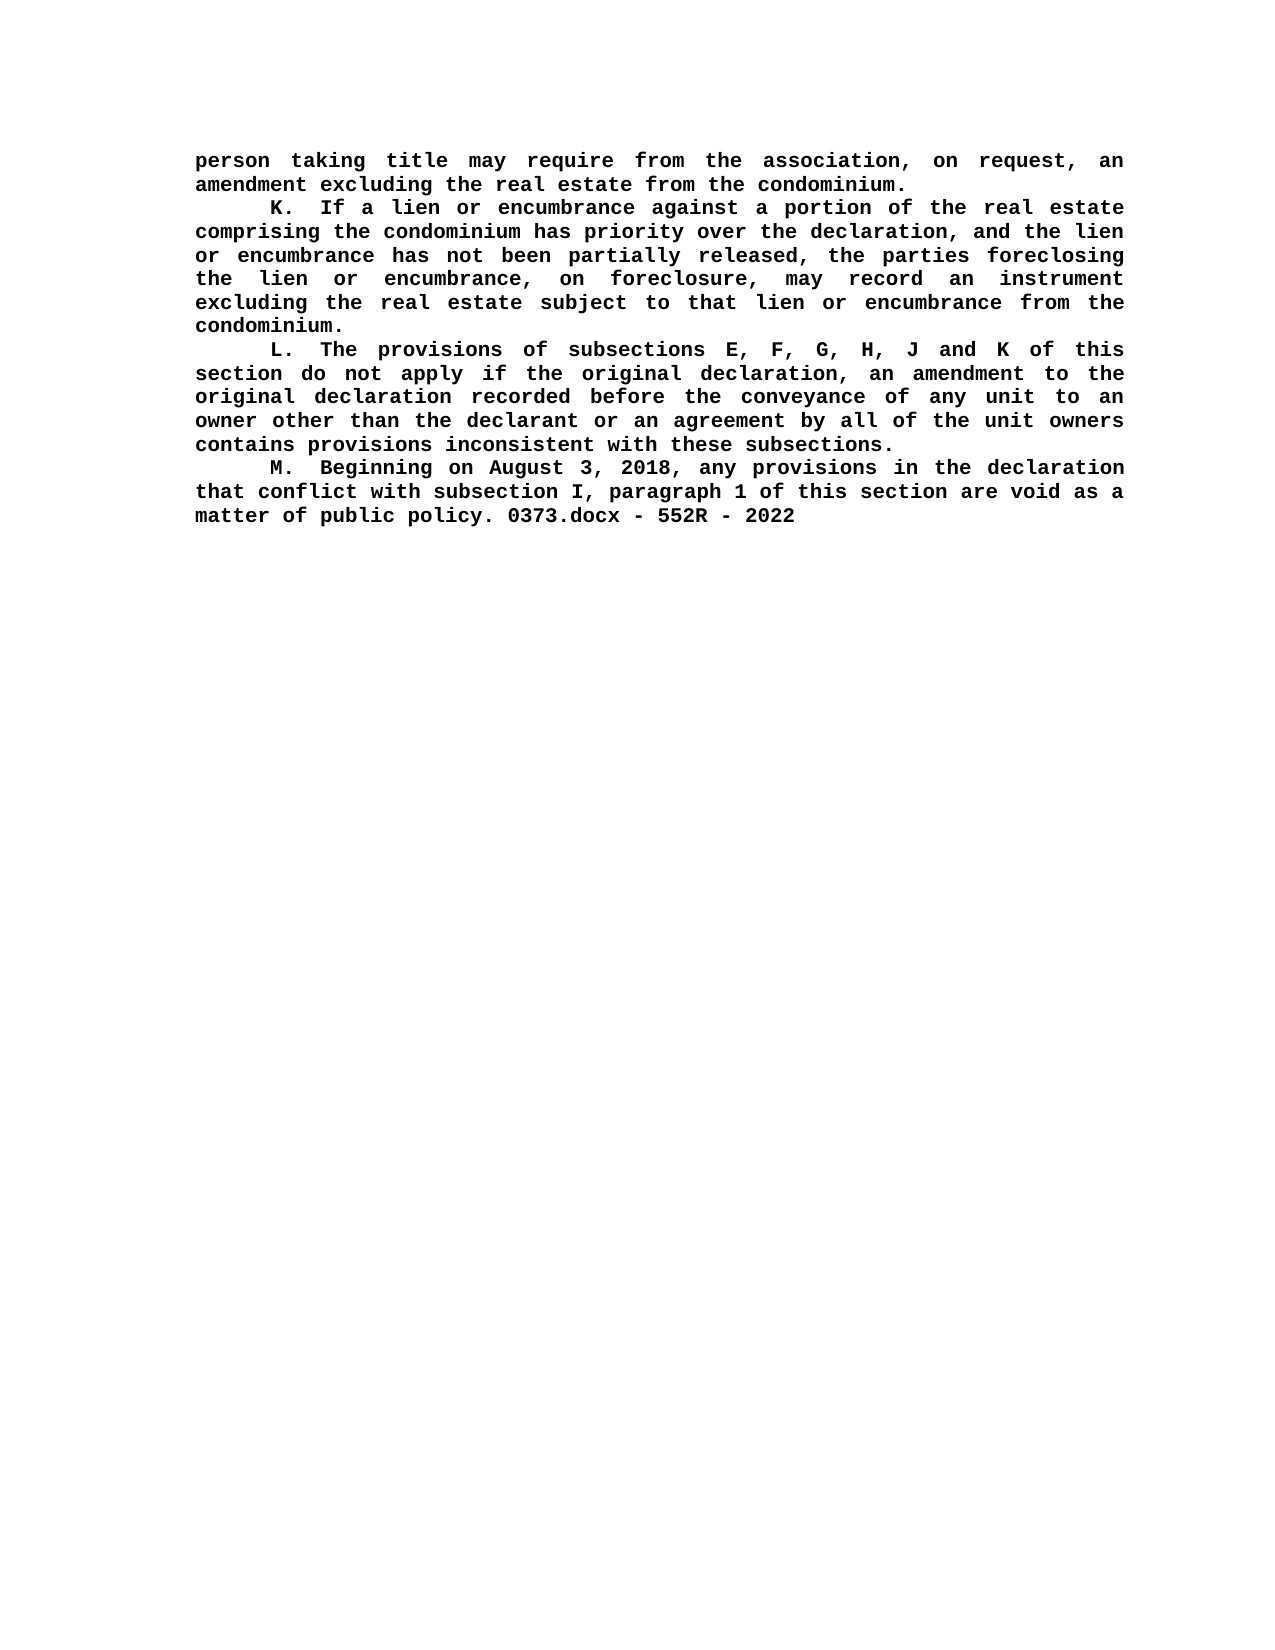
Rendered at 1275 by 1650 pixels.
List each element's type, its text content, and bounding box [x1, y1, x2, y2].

text M. Beginning on August 3, 2018, any provisions in the declaration that conflict with subsection I, paragraph 1 of this section are void as a matter of public policy. END_STATUTE [195, 457, 1125, 528]
text L. The provisions of subsections E, F, G, H, J and K of this section do not apply if the original declaration, an amendment to the original declaration recorded before the conveyance of any unit to an owner other than the declarant or an agreement by all of the unit owners contains provisions inconsistent with these subsections. [195, 339, 1125, 457]
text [195, 150, 1125, 197]
text K. If a lien or encumbrance against a portion of the real estate comprising the condominium has priority over the declaration, and the lien or encumbrance has not been partially released, the parties foreclosing the lien or encumbrance, on foreclosure, may record an instrument excluding the real estate subject to that lien or encumbrance from the condominium. [195, 197, 1125, 339]
